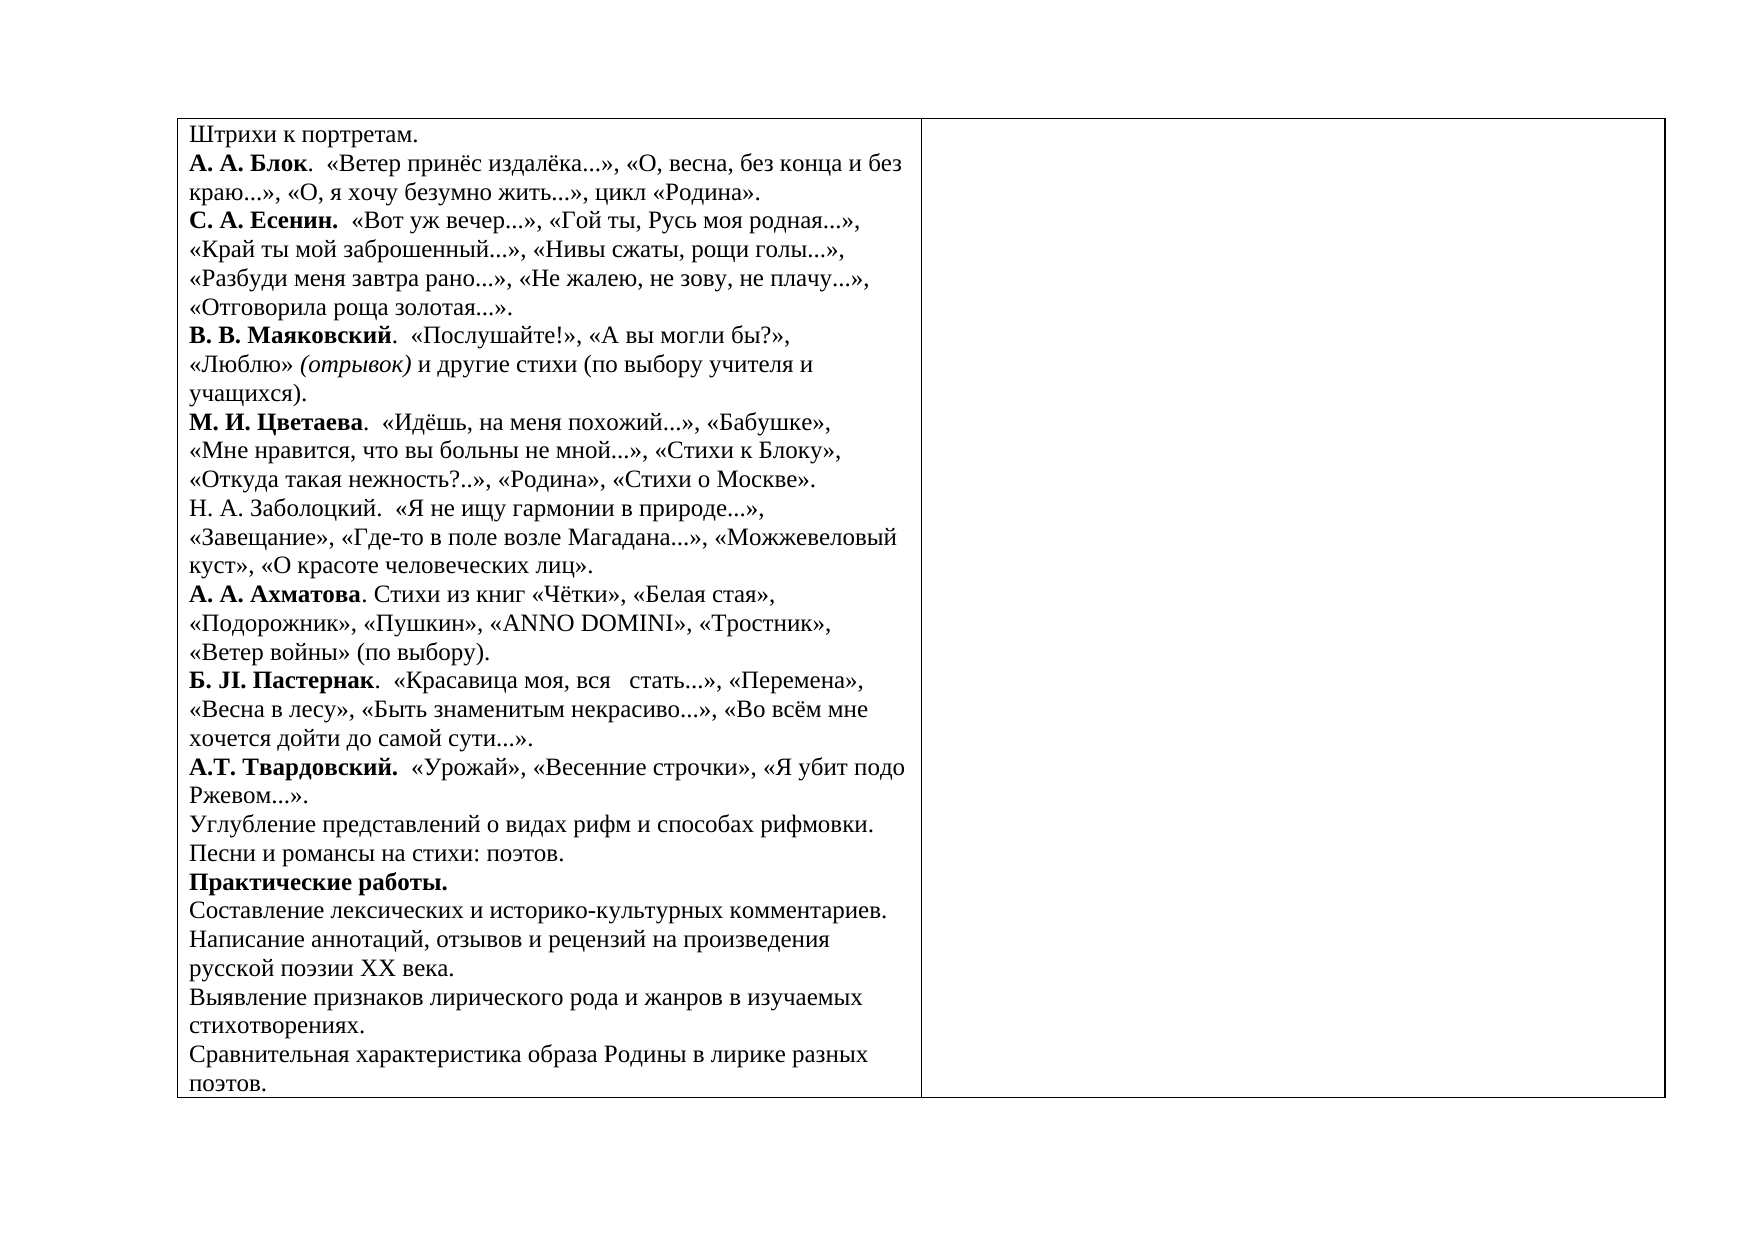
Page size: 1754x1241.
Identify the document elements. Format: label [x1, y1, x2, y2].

table_cell [922, 119, 1664, 1097]
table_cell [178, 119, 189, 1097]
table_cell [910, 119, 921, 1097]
